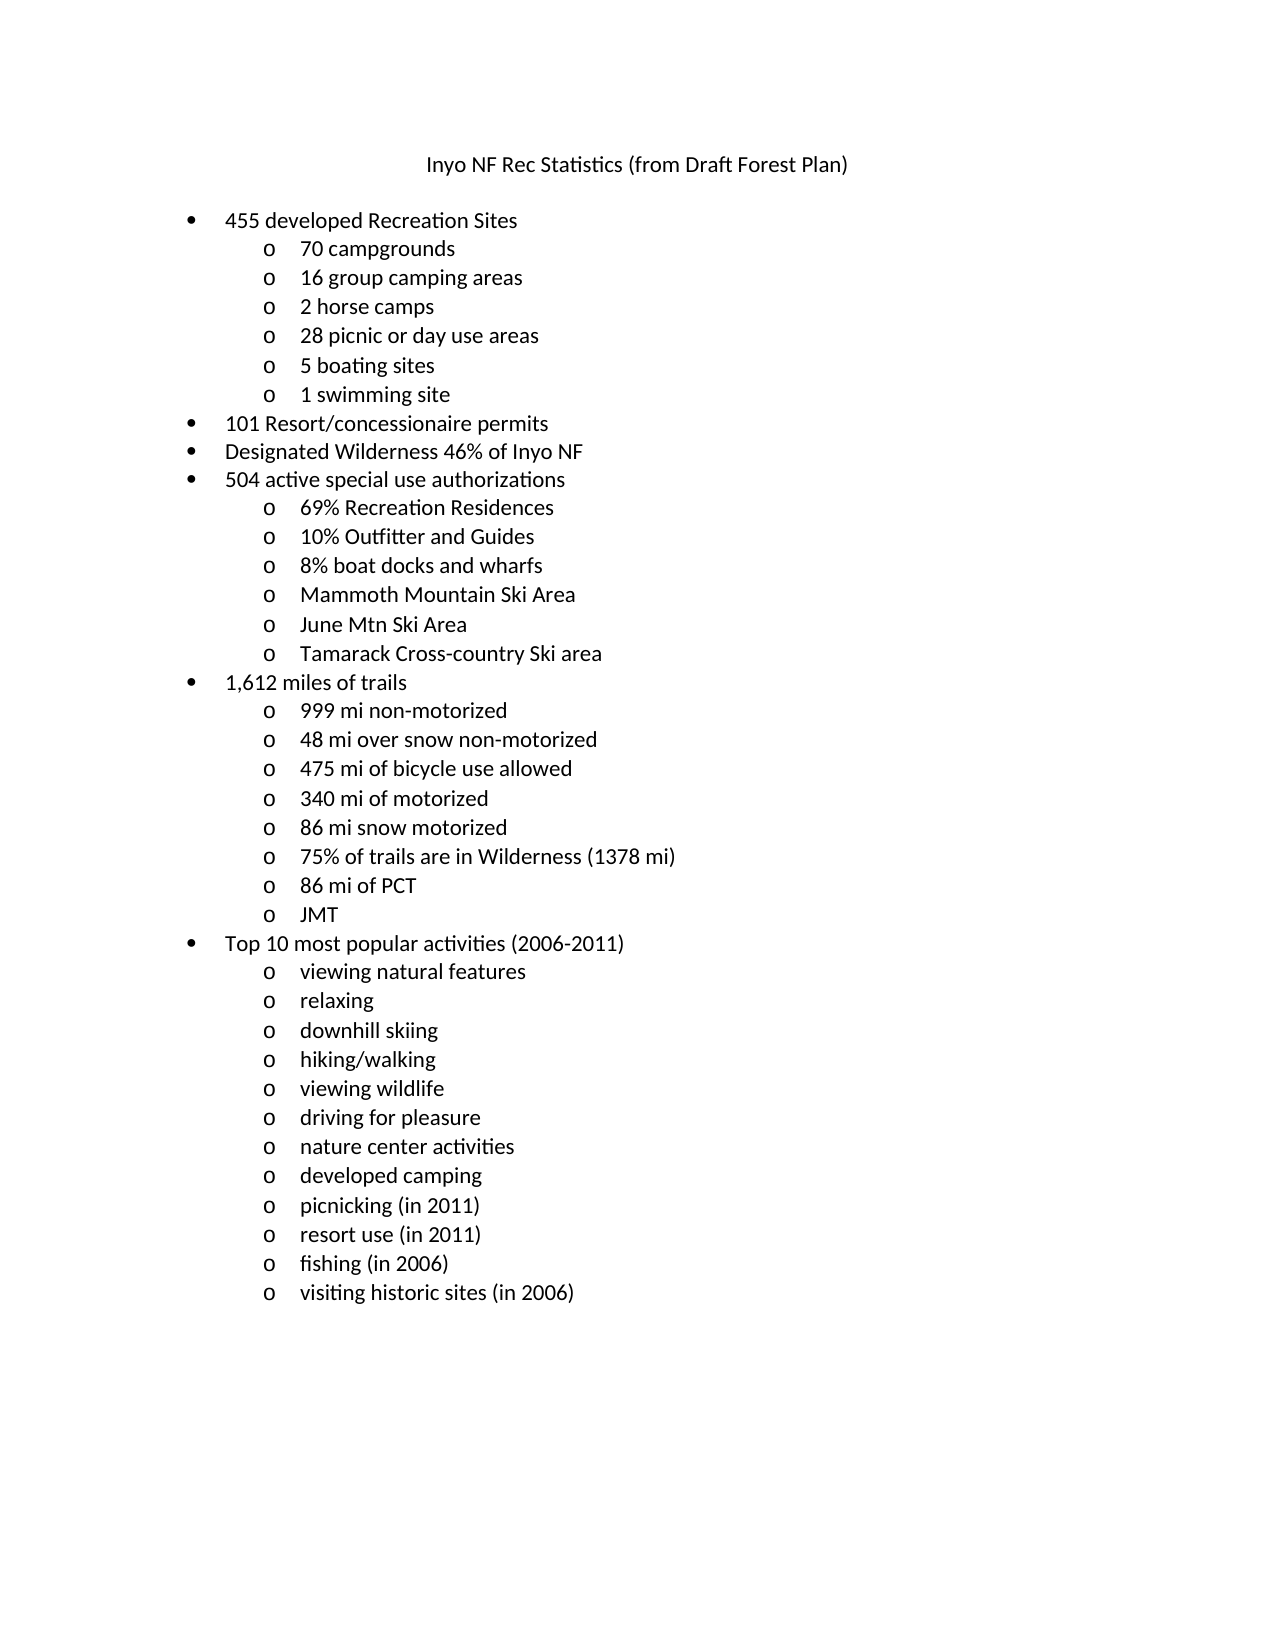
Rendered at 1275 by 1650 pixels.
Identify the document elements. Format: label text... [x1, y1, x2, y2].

list 10% Outfitter and Guides [262, 522, 1125, 551]
list 504 active special use authorizations [187, 465, 1125, 493]
list resort use (in 2011) [262, 1220, 1125, 1249]
list 48 mi over snow non-motorized [262, 725, 1125, 754]
list 16 group camping areas [262, 263, 1125, 292]
list picnicking (in 2011) [262, 1191, 1125, 1220]
list 340 mi of motorized [262, 784, 1125, 813]
list JMT [262, 900, 1125, 929]
list visiting historic sites (in 2006) [262, 1278, 1125, 1307]
list 69% Recreation Residences [262, 493, 1125, 522]
list 75% of trails are in Wilderness (1378 mi) [262, 842, 1125, 871]
list 28 picnic or day use areas [262, 322, 1125, 351]
list nature center activities [262, 1132, 1125, 1162]
list 1 swimming site [262, 380, 1125, 409]
list driving for pleasure [262, 1103, 1125, 1132]
list 2 horse camps [262, 292, 1125, 322]
list hiking/walking [262, 1045, 1125, 1074]
list 455 developed Recreation Sites [187, 206, 1125, 234]
list 86 mi of PCT [262, 871, 1125, 900]
list 1,612 miles of trails [187, 668, 1125, 696]
text Inyo NF Rec Statistics (from Draft Forest Plan) [150, 150, 1125, 178]
list 999 mi non-motorized [262, 696, 1125, 725]
list relaxing [262, 987, 1125, 1016]
list Mammoth Mountain Ski Area [262, 581, 1125, 610]
list viewing natural features [262, 957, 1125, 987]
list downhill skiing [262, 1016, 1125, 1045]
list 101 Resort/concessionaire permits [187, 409, 1125, 437]
list 5 boating sites [262, 351, 1125, 380]
list 8% boat docks and wharfs [262, 551, 1125, 581]
list 70 campgrounds [262, 234, 1125, 263]
list Tamarack Cross-country Ski area [262, 639, 1125, 668]
list 86 mi snow motorized [262, 813, 1125, 842]
list viewing wildlife [262, 1074, 1125, 1103]
list developed camping [262, 1162, 1125, 1191]
list 475 mi of bicycle use allowed [262, 754, 1125, 784]
list Designated Wilderness 46% of Inyo NF [187, 437, 1125, 465]
list fishing (in 2006) [262, 1249, 1125, 1278]
list June Mtn Ski Area [262, 610, 1125, 639]
list Top 10 most popular activities (2006-2011) [187, 929, 1125, 957]
